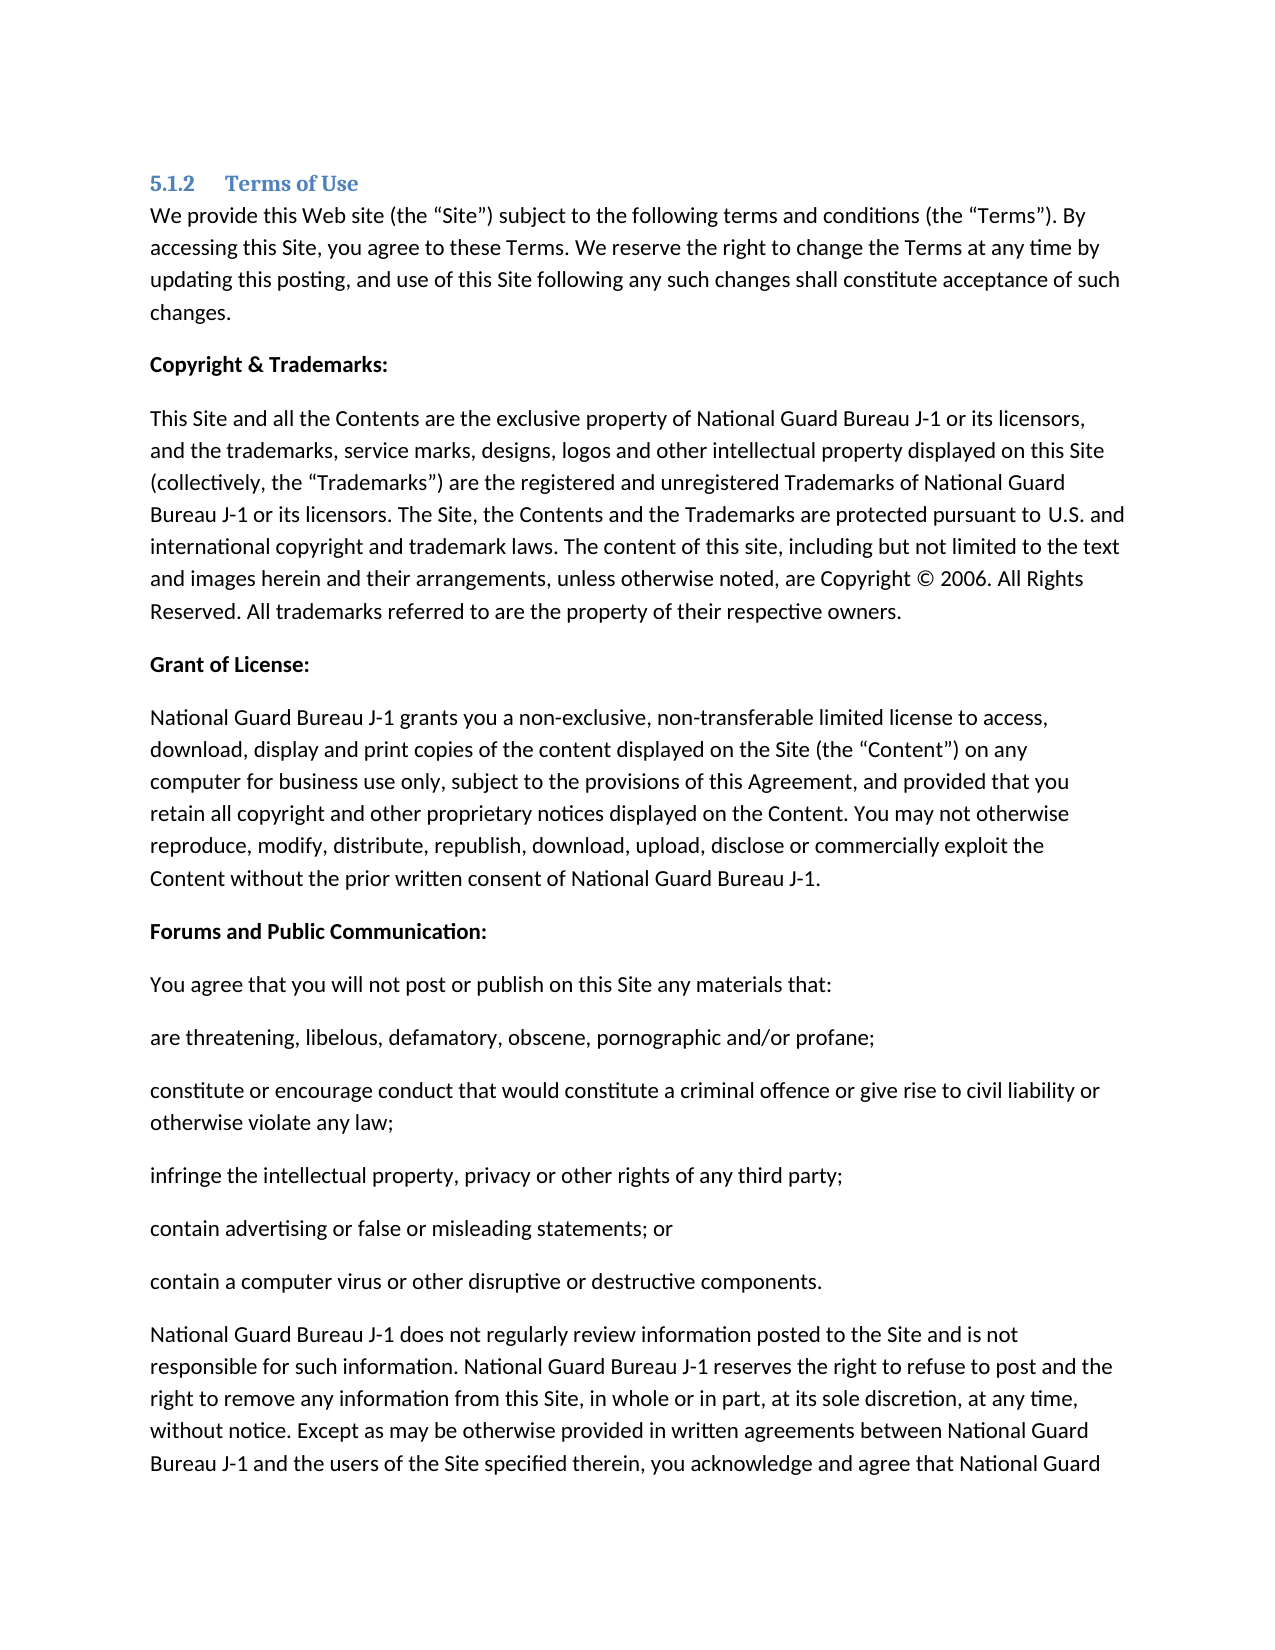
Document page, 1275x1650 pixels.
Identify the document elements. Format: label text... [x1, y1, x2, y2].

text This Site and all the Contents are the exclusive property of National Guard Bureau J-1 or its licensors, and the trademarks, service marks, designs, logos and other intellectual property displayed on this Site (collectively, the “Trademarks”) are the registered and unregistered Trademarks of National Guard Bureau J-1 or its licensors. The Site, the Contents and the Trademarks are protected pursuant to U.S. and international copyright and trademark laws. The content of this site, including but not limited to the text and images herein and their arrangements, unless otherwise noted, are Copyright © 2006. All Rights Reserved. All trademarks referred to are the property of their respective owners. [150, 404, 1125, 625]
text constitute or encourage conduct that would constitute a criminal offence or give rise to civil liability or otherwise violate any law; [150, 1076, 1125, 1136]
text National Guard Bureau J-1 grants you a non-exclusive, non-transferable limited license to access, download, display and print copies of the content displayed on the Site (the “Content”) on any computer for business use only, subject to the provisions of this Agreement, and provided that you retain all copyright and other proprietary notices displayed on the Content. You may not otherwise reproduce, modify, distribute, republish, download, upload, disclose or commercially exploit the Content without the prior written consent of National Guard Bureau J-1. [150, 703, 1125, 892]
text Grant of License: [150, 650, 1125, 678]
text infringe the intellectual property, privacy or other rights of any third party; [150, 1161, 1125, 1189]
text are threatening, libelous, defamatory, obscene, pornographic and/or profane; [150, 1023, 1125, 1051]
subtitle Terms of Use [150, 171, 1125, 197]
text contain a computer virus or other disruptive or destructive components. [150, 1267, 1125, 1295]
text Forums and Public Communication: [150, 917, 1125, 945]
text contain advertising or false or misleading statements; or [150, 1214, 1125, 1242]
text You agree that you will not post or publish on this Site any materials that: [150, 970, 1125, 998]
text We provide this Web site (the “Site”) subject to the following terms and conditions (the “Terms”). By accessing this Site, you agree to these Terms. We reserve the right to change the Terms at any time by updating this posting, and use of this Site following any such changes shall constitute acceptance of such changes. [150, 201, 1125, 326]
text Copyright & Trademarks: [150, 351, 1125, 379]
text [150, 1320, 1125, 1477]
